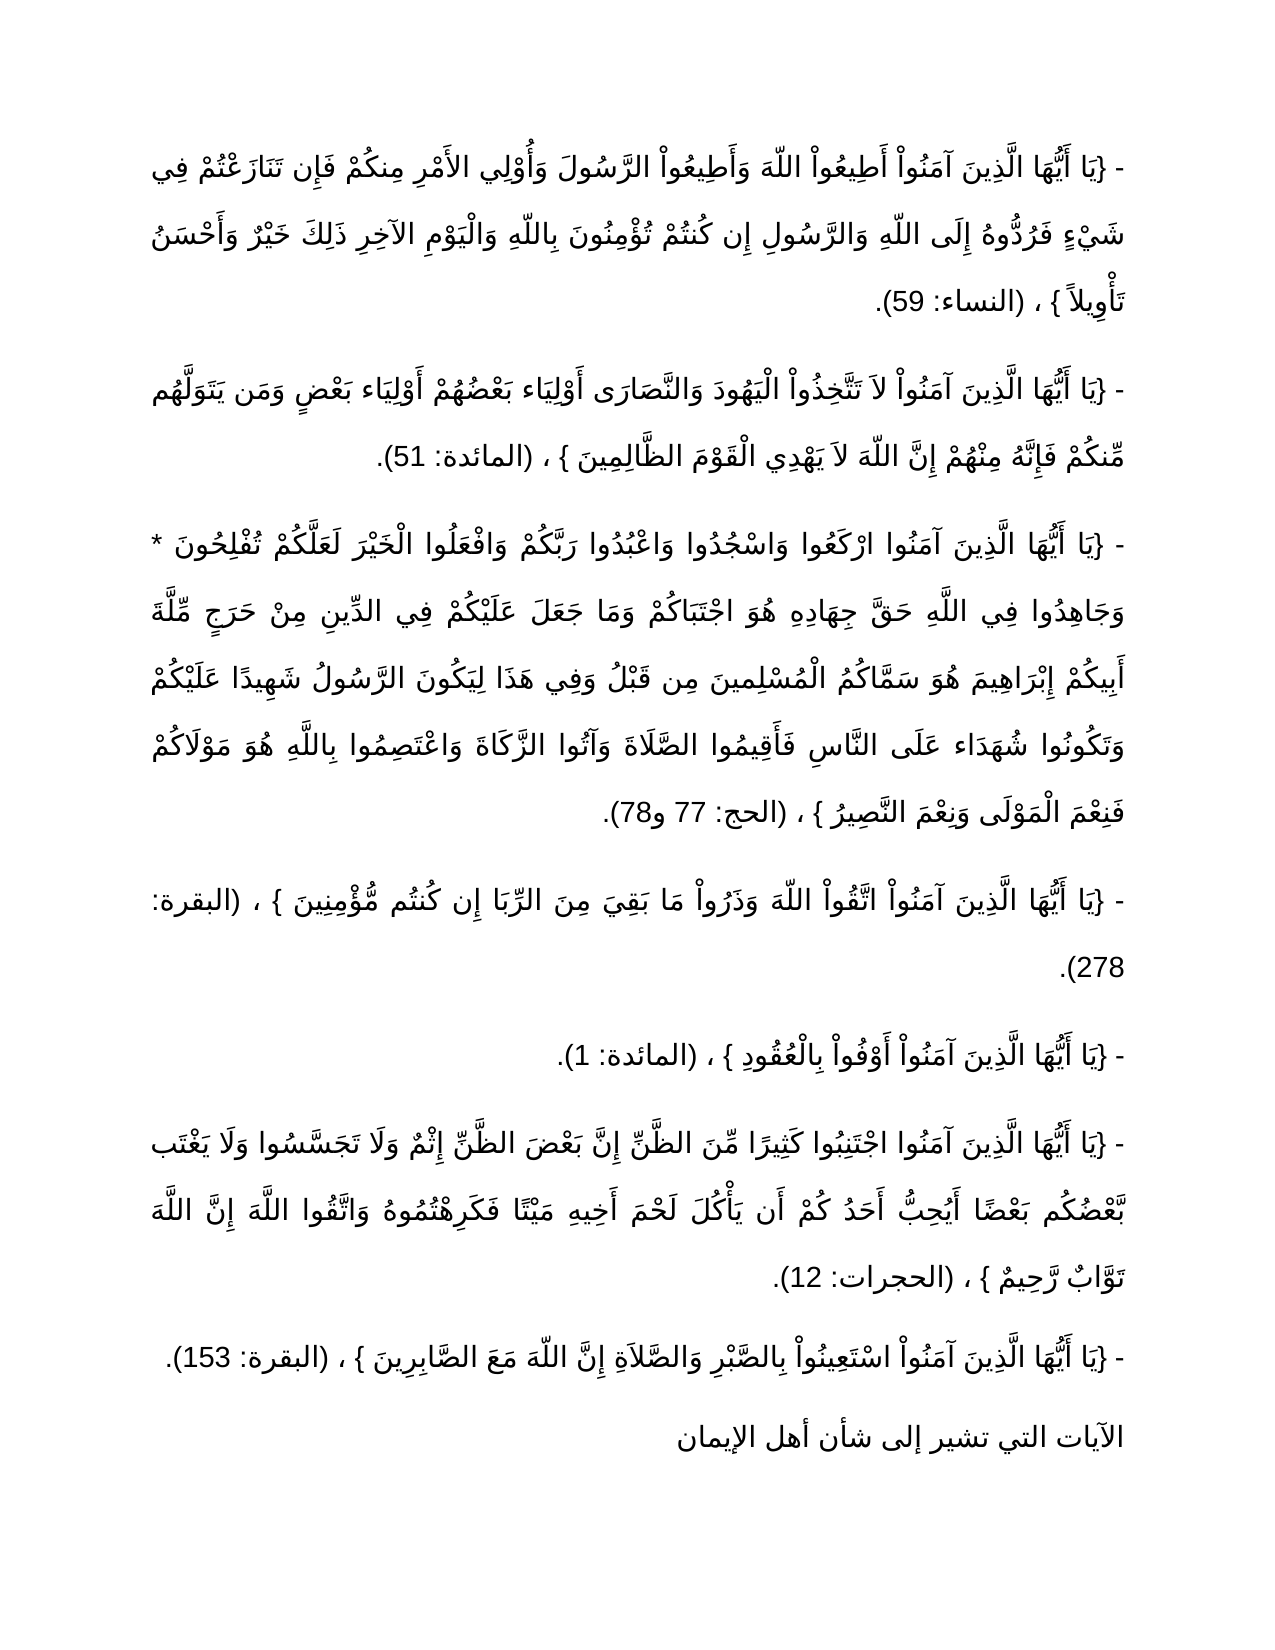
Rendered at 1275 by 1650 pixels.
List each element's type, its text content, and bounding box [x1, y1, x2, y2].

text - {يَا أَيُّهَا الَّذِينَ آمَنُواْ لاَ تَتَّخِذُواْ الْيَهُودَ وَالنَّصَارَى أَوْلِيَاء بَعْضُهُمْ أَوْلِيَاء بَعْضٍ وَمَن يَتَوَلَّهُم مِّنكُمْ فَإِنَّهُ مِنْهُمْ إِنَّ اللّهَ لاَ يَهْدِي الْقَوْمَ الظَّالِمِينَ } ، (المائدة: 51). [150, 372, 1125, 473]
text - {يَا أَيُّهَا الَّذِينَ آمَنُوا ارْكَعُوا وَاسْجُدُوا وَاعْبُدُوا رَبَّكُمْ وَافْعَلُوا الْخَيْرَ لَعَلَّكُمْ تُفْلِحُونَ * وَجَاهِدُوا فِي اللَّهِ حَقَّ جِهَادِهِ هُوَ اجْتَبَاكُمْ وَمَا جَعَلَ عَلَيْكُمْ فِي الدِّينِ مِنْ حَرَجٍ مِّلَّةَ أَبِيكُمْ إِبْرَاهِيمَ هُوَ سَمَّاكُمُ الْمُسْلِمينَ مِن قَبْلُ وَفِي هَذَا لِيَكُونَ الرَّسُولُ شَهِيدًا عَلَيْكُمْ وَتَكُونُوا شُهَدَاء عَلَى النَّاسِ فَأَقِيمُوا الصَّلَاةَ وَآتُوا الزَّكَاةَ وَاعْتَصِمُوا بِاللَّهِ هُوَ مَوْلَاكُمْ فَنِعْمَ الْمَوْلَى وَنِعْمَ النَّصِيرُ } ، (الحج: 77 و78). [150, 527, 1125, 829]
text الآيات التي تشير إلى شأن أهل الإيمان [150, 1419, 1125, 1453]
text - {يَا أَيُّهَا الَّذِينَ آمَنُواْ أَوْفُواْ بِالْعُقُودِ } ، (المائدة: 1). [150, 1038, 1125, 1072]
text - {يَا أَيُّهَا الَّذِينَ آمَنُواْ اتَّقُواْ اللّهَ وَذَرُواْ مَا بَقِيَ مِنَ الرِّبَا إِن كُنتُم مُّؤْمِنِينَ } ، (البقرة: 278). [150, 883, 1125, 984]
text - {يَا أَيُّهَا الَّذِينَ آمَنُوا اجْتَنِبُوا كَثِيرًا مِّنَ الظَّنِّ إِنَّ بَعْضَ الظَّنِّ إِثْمٌ وَلَا تَجَسَّسُوا وَلَا يَغْتَب بَّعْضُكُم بَعْضًا أَيُحِبُّ أَحَدُ كُمْ أَن يَأْكُلَ لَحْمَ أَخِيهِ مَيْتًا فَكَرِهْتُمُوهُ وَاتَّقُوا اللَّهَ إِنَّ اللَّهَ تَوَّابٌ رَّحِيمٌ } ، (الحجرات: 12). [150, 1126, 1125, 1294]
text - {يَا أَيُّهَا الَّذِينَ آمَنُواْ اسْتَعِينُواْ بِالصَّبْرِ وَالصَّلاَةِ إِنَّ اللّهَ مَعَ الصَّابِرِينَ } ، (البقرة: 153). [150, 1340, 1125, 1373]
text - {يَا أَيُّهَا الَّذِينَ آمَنُواْ أَطِيعُواْ اللّهَ وَأَطِيعُواْ الرَّسُولَ وَأُوْلِي الأَمْرِ مِنكُمْ فَإِن تَنَازَعْتُمْ فِي شَيْءٍ فَرُدُّوهُ إِلَى اللّهِ وَالرَّسُولِ إِن كُنتُمْ تُؤْمِنُونَ بِاللّهِ وَالْيَوْمِ الآخِرِ ذَلِكَ خَيْرٌ وَأَحْسَنُ تَأْوِيلاً } ، (النساء: 59). [150, 150, 1125, 318]
